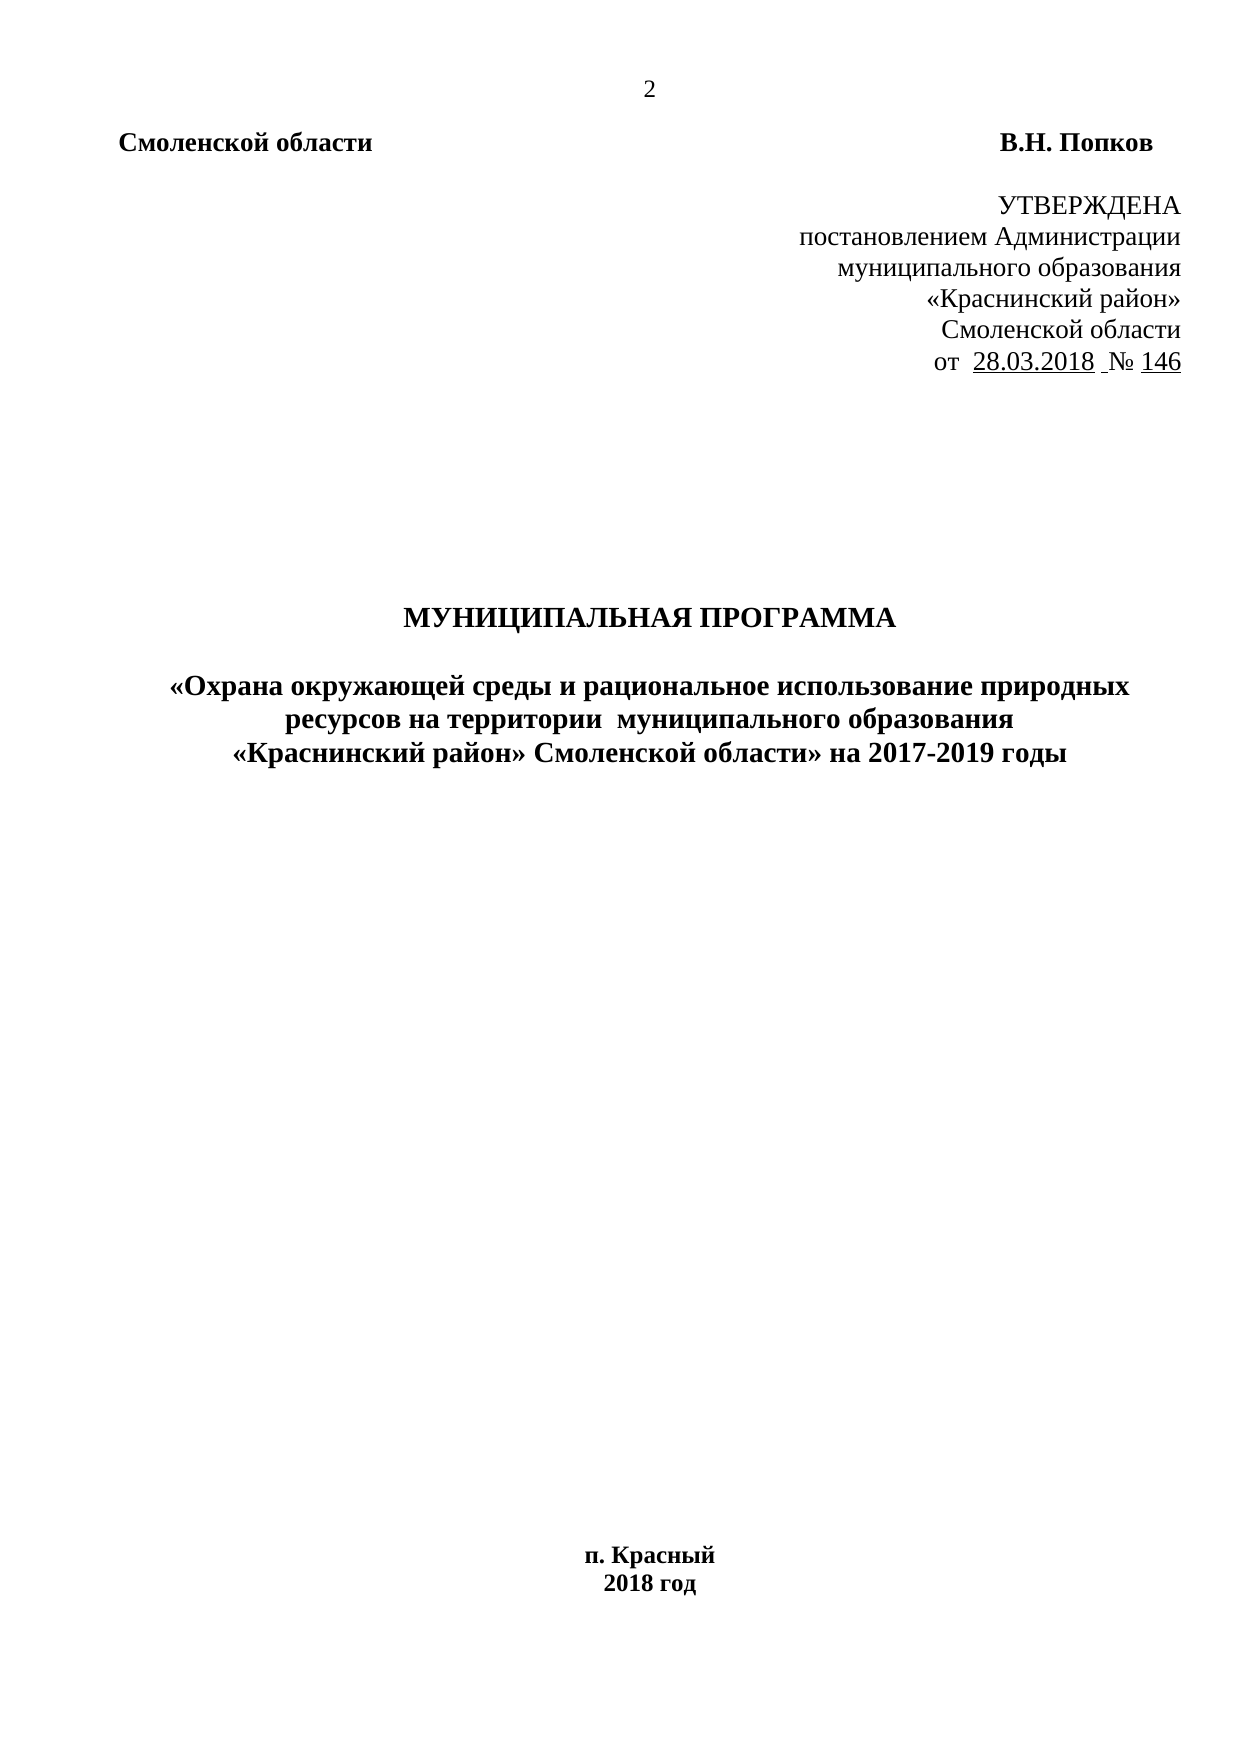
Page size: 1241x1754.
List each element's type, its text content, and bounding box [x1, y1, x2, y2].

text «Краснинский район» Смоленской области» на 2017-2019 годы [118, 735, 1181, 768]
text Смоленской области [118, 313, 1181, 344]
text Смоленской области В.Н. Попков [118, 127, 1181, 158]
text «Краснинский район» [118, 282, 1181, 313]
text постановлением Администрации [118, 220, 1181, 251]
text 2018 год [118, 1568, 1181, 1597]
text от 28.03.2018 № 146 [118, 344, 1181, 376]
text МУНИЦИПАЛЬНАЯ ПРОГРАММА [118, 601, 1181, 634]
text УТВЕРЖДЕНА [118, 189, 1181, 220]
text муниципального образования [118, 251, 1181, 282]
text п. Красный [118, 1540, 1181, 1568]
text «Охрана окружающей среды и рациональное использование природных ресурсов на территории муниципального образования [118, 668, 1181, 735]
